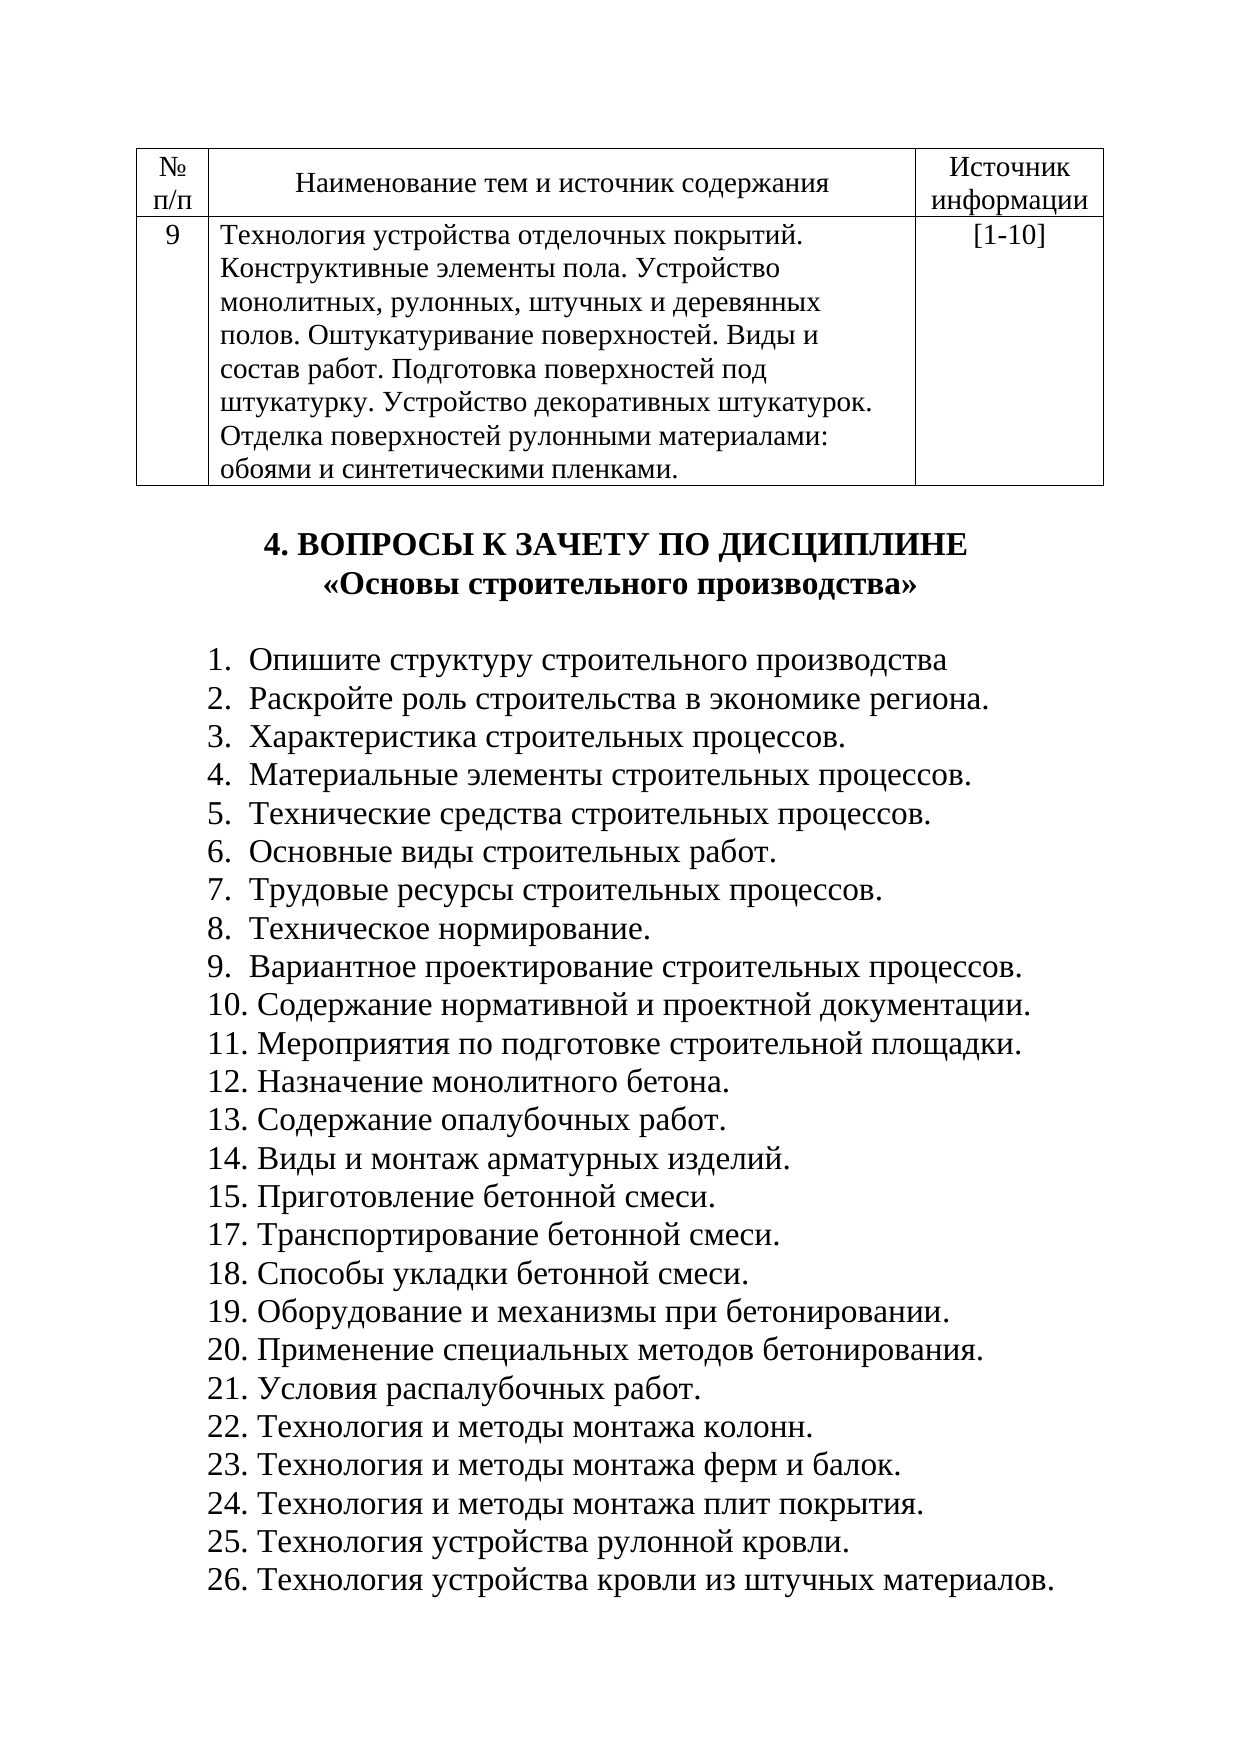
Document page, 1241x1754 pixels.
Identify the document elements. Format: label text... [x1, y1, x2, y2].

text 21. Условия распалубочных работ. [148, 1368, 1092, 1406]
text 4. ВОПРОСЫ К ЗАЧЕТУ ПО ДИСЦИПЛИНЕ «Основы строительного производства» [148, 524, 1092, 601]
text 1. Опишите структуру строительного производства [148, 639, 1092, 678]
text 18. Способы укладки бетонной смеси. [148, 1253, 1092, 1291]
text 2. Раскройте роль строительства в экономике региона. [148, 678, 1092, 716]
table_header Наименование тем и источник содержания [209, 149, 915, 216]
text 6. Основные виды строительных работ. [148, 831, 1092, 869]
text 7. Трудовые ресурсы строительных процессов. [148, 869, 1092, 908]
text 5. Технические средства строительных процессов. [148, 793, 1092, 831]
text 10. Содержание нормативной и проектной документации. [148, 984, 1092, 1023]
table_cell [1-10] [916, 217, 1103, 485]
text 12. Назначение монолитного бетона. [148, 1061, 1092, 1099]
text 11. Мероприятия по подготовке строительной площадки. [148, 1023, 1092, 1061]
text 8. Техническое нормирование. [148, 908, 1092, 946]
text 26. Технология устройства кровли из штучных материалов. [148, 1559, 1092, 1598]
text 17. Транспортирование бетонной смеси. [148, 1214, 1092, 1253]
table_cell Технология устройства отделочных покрытий. Конструктивные элементы пола. Устройство монолитных, рулонных, штучных и деревянных полов. Оштукатуривание поверхностей. Виды и состав работ. Подготовка поверхностей под штукатурку. Устройство декоративных штукатурок. Отделка поверхностей рулонными материалами: обоями и синтетическими пленками. [209, 217, 915, 485]
text 23. Технология и методы монтажа ферм и балок. [148, 1444, 1092, 1483]
text 4. Материальные элементы строительных процессов. [148, 754, 1092, 793]
text 19. Оборудование и механизмы при бетонировании. [148, 1291, 1092, 1329]
text 14. Виды и монтаж арматурных изделий. [148, 1138, 1092, 1176]
text 9. Вариантное проектирование строительных процессов. [148, 946, 1092, 984]
table_header Источник информации [916, 149, 1103, 216]
text 3. Характеристика строительных процессов. [148, 716, 1092, 754]
text 24. Технология и методы монтажа плит покрытия. [148, 1483, 1092, 1521]
table_cell 9 [137, 217, 208, 485]
table_header № п/п [137, 149, 208, 216]
text 13. Содержание опалубочных работ. [148, 1099, 1092, 1138]
text 20. Применение специальных методов бетонирования. [148, 1329, 1092, 1368]
text 25. Технология устройства рулонной кровли. [148, 1521, 1092, 1559]
text 15. Приготовление бетонной смеси. [148, 1176, 1092, 1214]
text 22. Технология и методы монтажа колонн. [148, 1406, 1092, 1444]
